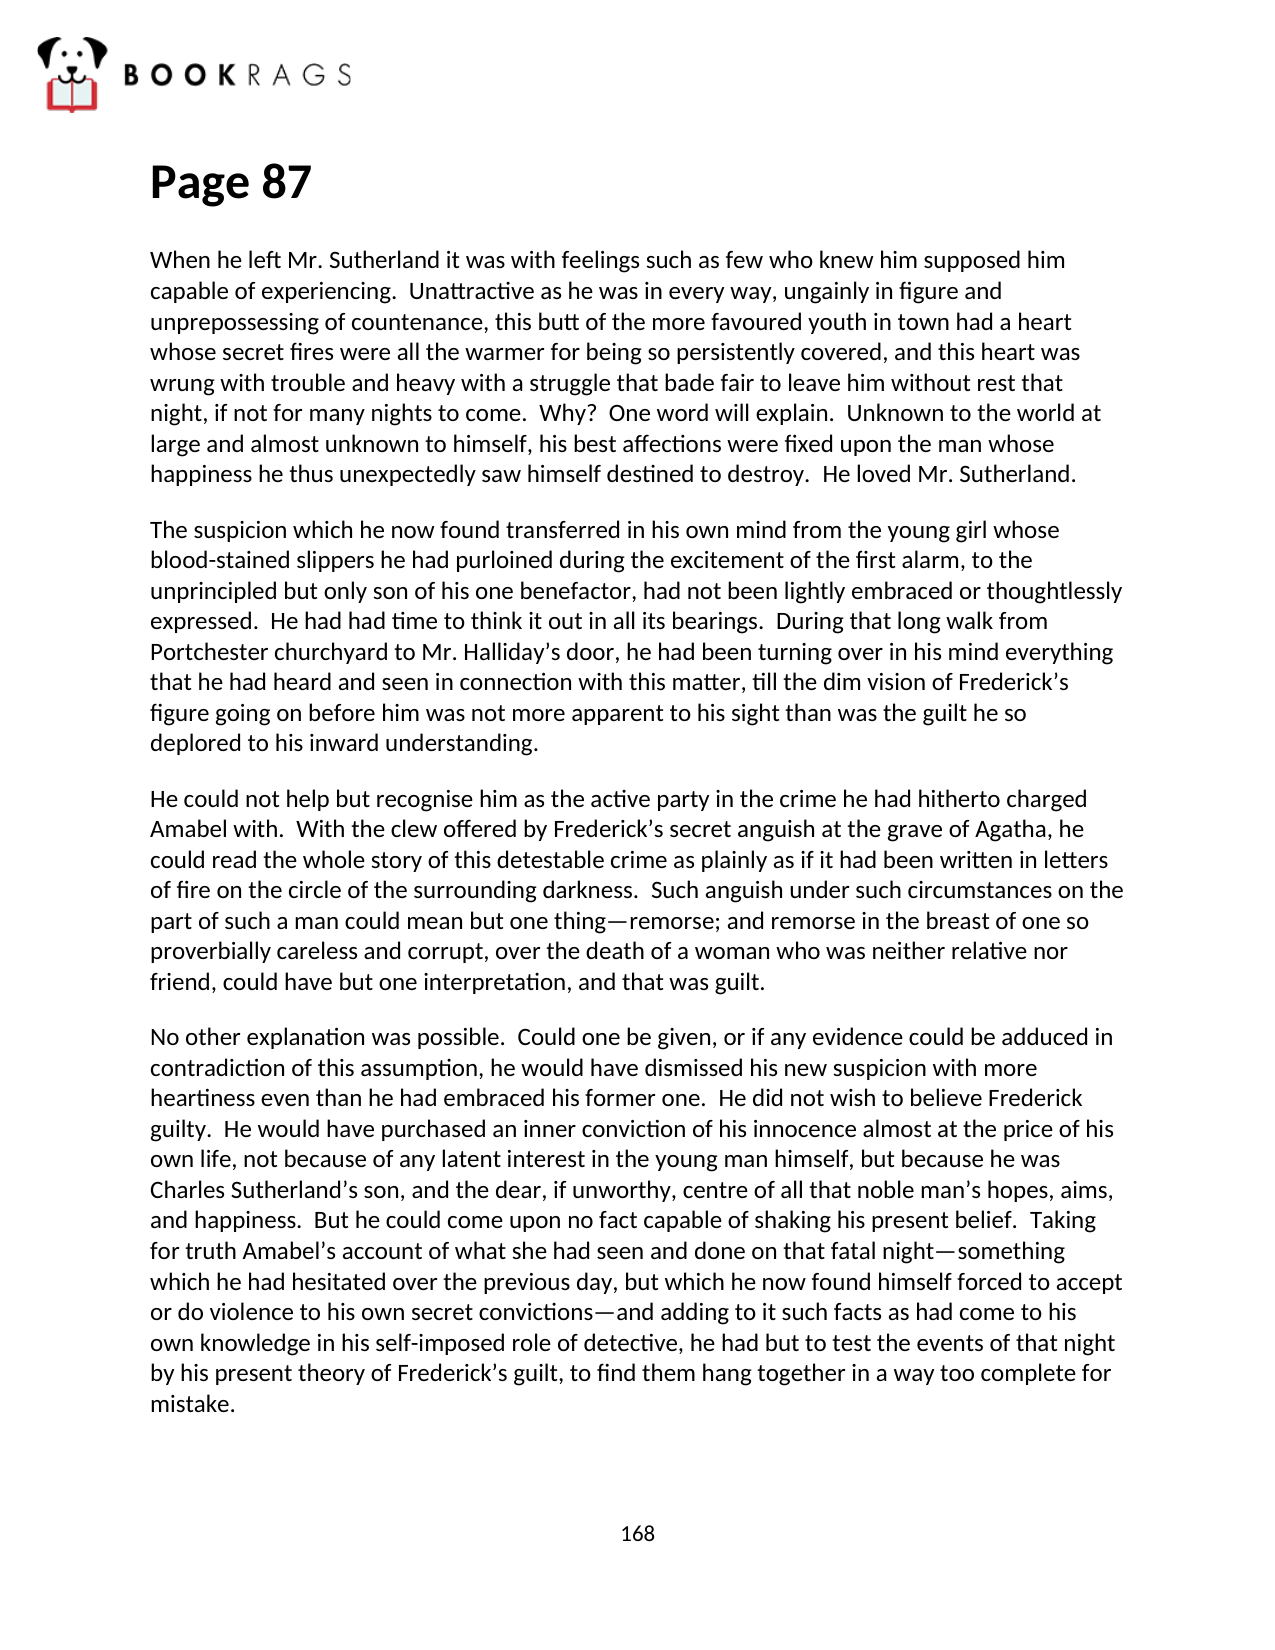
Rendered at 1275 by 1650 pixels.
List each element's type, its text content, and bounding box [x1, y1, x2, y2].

picture [37, 37, 351, 113]
text The suspicion which he now found transferred in his own mind from the young girl whose blood-stained slippers he had purloined during the excitement of the first alarm, to the unprincipled but only son of his one benefactor, had not been lightly embraced or thoughtlessly expressed. He had had time to think it out in all its bearings. During that long walk from Portchester churchyard to Mr. Halliday’s door, he had been turning over in his mind everything that he had heard and seen in connection with this matter, till the dim vision of Frederick’s figure going on before him was not more apparent to his sight than was the guilt he so deplored to his inward understanding. [150, 514, 1125, 758]
text He could not help but recognise him as the active party in the crime he had hitherto charged Amabel with. With the clew offered by Frederick’s secret anguish at the grave of Agatha, he could read the whole story of this detestable crime as plainly as if it had been written in letters of fire on the circle of the surrounding darkness. Such anguish under such circumstances on the part of such a man could mean but one thing—­remorse; and remorse in the breast of one so proverbially careless and corrupt, over the death of a woman who was neither relative nor friend, could have but one interpretation, and that was guilt. [150, 783, 1125, 997]
text Page 87 [150, 150, 1125, 211]
text No other explanation was possible. Could one be given, or if any evidence could be adduced in contradiction of this assumption, he would have dismissed his new suspicion with more heartiness even than he had embraced his former one. He did not wish to believe Frederick guilty. He would have purchased an inner conviction of his innocence almost at the price of his own life, not because of any latent interest in the young man himself, but because he was Charles Sutherland’s son, and the dear, if unworthy, centre of all that noble man’s hopes, aims, and happiness. But he could come upon no fact capable of shaking his present belief. Taking for truth Amabel’s account of what she had seen and done on that fatal night—­something which he had hesitated over the previous day, but which he now found himself forced to accept or do violence to his own secret convictions—­and adding to it such facts as had come to his own knowledge in his self-imposed role of detective, he had but to test the events of that night by his present theory of Frederick’s guilt, to find them hang together in a way too complete for mistake. [150, 1022, 1125, 1418]
text When he left Mr. Sutherland it was with feelings such as few who knew him supposed him capable of experiencing. Unattractive as he was in every way, ungainly in figure and unprepossessing of countenance, this butt of the more favoured youth in town had a heart whose secret fires were all the warmer for being so persistently covered, and this heart was wrung with trouble and heavy with a struggle that bade fair to leave him without rest that night, if not for many nights to come. Why? One word will explain. Unknown to the world at large and almost unknown to himself, his best affections were fixed upon the man whose happiness he thus unexpectedly saw himself destined to destroy. He loved Mr. Sutherland. [150, 244, 1125, 489]
